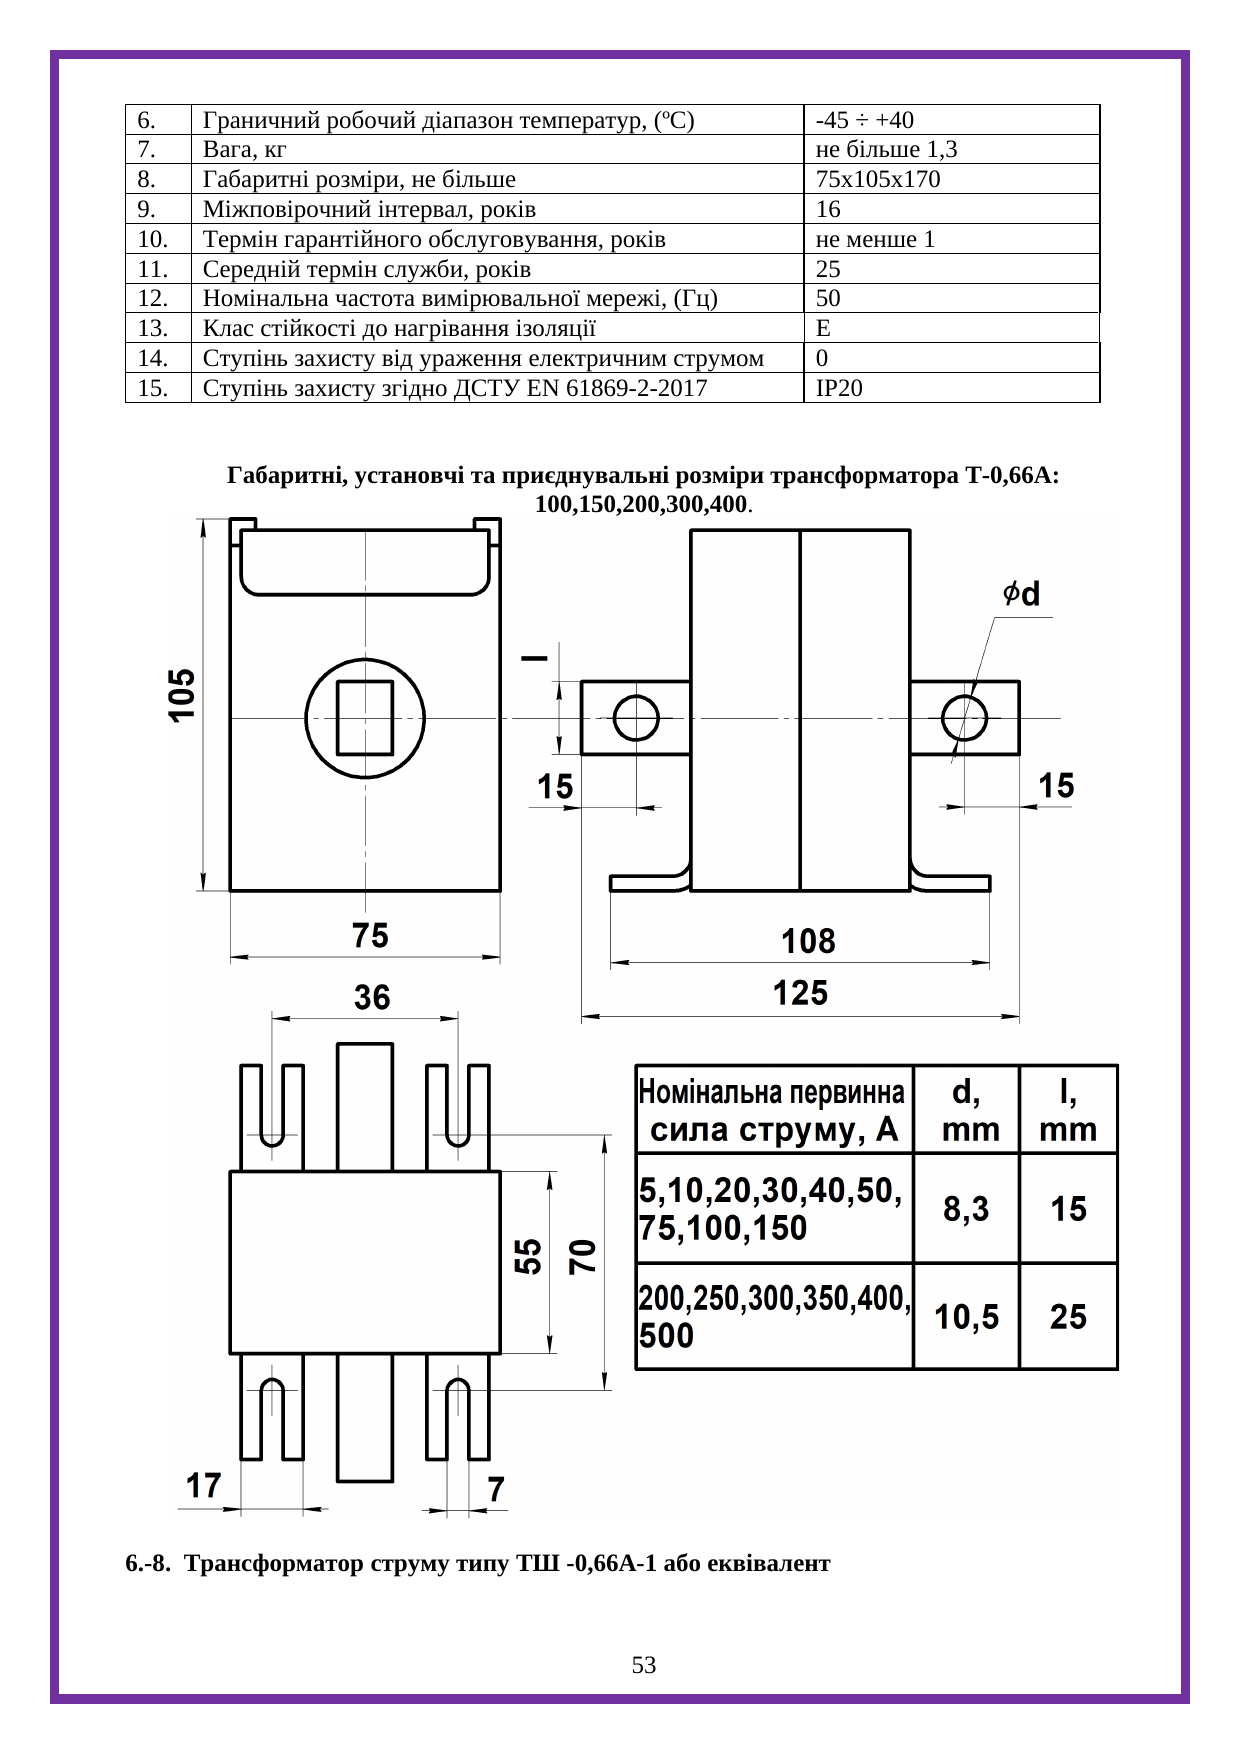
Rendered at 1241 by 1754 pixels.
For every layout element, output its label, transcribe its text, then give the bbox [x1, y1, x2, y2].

text 6.-8. Трансформатор струму типу ТШ -0,66А-1 або еквівалент [125, 1548, 1162, 1577]
table_cell Ступінь захисту згідно ДСТУ EN 61869-2-2017 [192, 373, 803, 402]
table_cell 10. [126, 224, 191, 253]
picture [168, 517, 1120, 1520]
table_cell 16 [805, 194, 1099, 223]
table_cell 0 [805, 342, 1099, 372]
table_cell Клас стійкості до нагрівання ізоляції [192, 313, 804, 342]
table_cell не менше 1 [805, 224, 1099, 253]
table_cell Середній термін служби, років [192, 254, 803, 282]
table_cell Ступінь захисту від ураження електричним струмом [192, 343, 803, 372]
table_cell 8. [126, 164, 191, 193]
table_cell Граничний робочий діапазон температур, (ºС) [192, 105, 803, 133]
table_cell 11. [126, 254, 191, 282]
table_cell Е [805, 312, 1099, 342]
table_cell -45 ÷ +40 [805, 105, 1099, 133]
table_cell 14. [126, 343, 191, 372]
table_cell 75х105х170 [805, 164, 1099, 193]
table_cell 25 [805, 254, 1099, 282]
table_cell 50 [805, 284, 1099, 312]
table_cell Габаритні розміри, не більше [192, 164, 803, 193]
table_cell 7. [126, 135, 191, 163]
table_cell не більше 1,3 [805, 135, 1099, 163]
table_cell 12. [126, 284, 191, 312]
table_cell 13. [126, 313, 191, 342]
table_cell Вага, кг [192, 135, 803, 163]
table_cell 6. [126, 105, 191, 133]
table_cell 9. [126, 194, 191, 223]
table_cell Термін гарантійного обслуговування, років [192, 224, 803, 253]
table_cell Міжповірочний інтервал, років [192, 194, 803, 223]
table_cell Номінальна частота вимірювальної мережі, (Гц) [192, 284, 803, 312]
table_cell 15. [126, 373, 191, 402]
table_cell IP20 [805, 373, 1099, 402]
